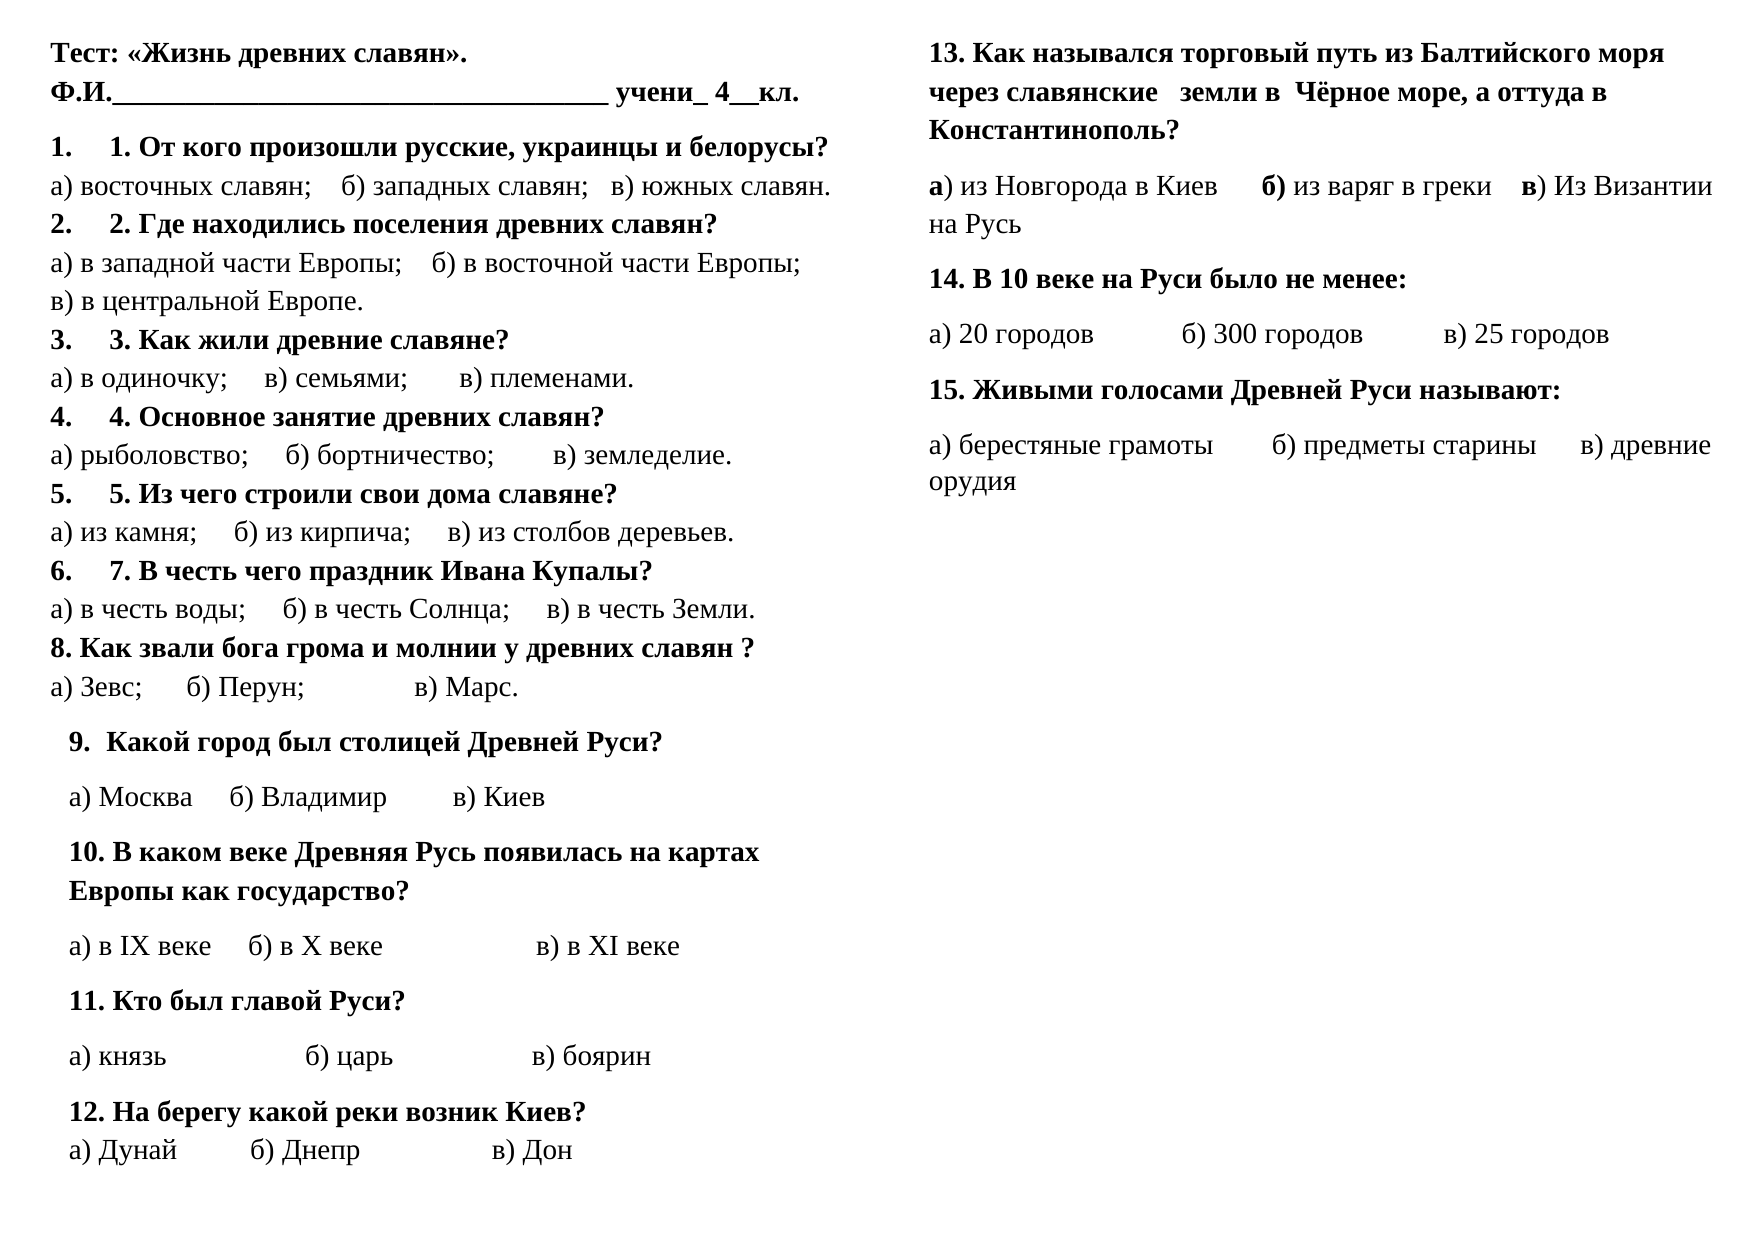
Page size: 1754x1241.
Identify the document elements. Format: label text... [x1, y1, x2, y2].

text в) в центральной Европе. [50, 283, 840, 317]
text 12. На берегу какой реки возник Киев? [68, 1094, 840, 1127]
text а) Зевс; б) Перун; в) Марс. [50, 669, 840, 702]
text а) восточных славян; б) западных славян; в) южных славян. [50, 168, 840, 201]
text а) в IX веке б) в X веке в) в XI веке [68, 928, 840, 962]
text 10. В каком веке Древняя Русь появилась на картах Европы как государство? [68, 834, 840, 906]
text а) из Новгорода в Киев б) из варяг в греки в) Из Византии на Русь [929, 168, 1718, 240]
text 13. Как назывался торговый путь из Балтийского моря через славянские земли в Чёрное море, а оттуда в Константинополь? [929, 35, 1718, 146]
text Тест: «Жизнь древних славян». Ф.И.__________________________________ учени_ 4__кл. [50, 35, 840, 107]
text а) рыболовство; б) бортничество; в) земледелие. [50, 437, 840, 471]
list Какой город был столицей Древней Руси? [68, 724, 840, 757]
list 7. В честь чего праздник Ивана Купалы? [50, 553, 840, 587]
list 2. Где находились поселения древних славян? [50, 206, 840, 240]
text а) Москва б) Владимир в) Киев [68, 779, 840, 813]
text а) в западной части Европы; б) в восточной части Европы; [50, 245, 840, 278]
list 5. Из чего строили свои дома славяне? [50, 476, 840, 509]
list 4. Основное занятие древних славян? [50, 399, 840, 432]
text 14. В 10 веке на Руси было не менее: [929, 261, 1718, 295]
text а) в одиночку; в) семьями; в) племенами. [50, 360, 840, 394]
text а) из камня; б) из кирпича; в) из столбов деревьев. [50, 514, 840, 548]
list 3. Как жили древние славяне? [50, 322, 840, 355]
text 8. Как звали бога грома и молнии у древних славян ? [50, 630, 840, 664]
text а) Дунай б) Днепр в) Дон [68, 1132, 840, 1166]
text а) в честь воды; б) в честь Солнца; в) в честь Земли. [50, 592, 840, 625]
text а) князь б) царь в) боярин [68, 1038, 840, 1072]
text 15. Живыми голосами Древней Руси называют: [929, 372, 1718, 405]
text а) берестяные грамоты б) предметы старины в) древние орудия [929, 427, 1718, 497]
text 11. Кто был главой Руси? [68, 983, 840, 1017]
text а) 20 городов б) 300 городов в) 25 городов [929, 317, 1718, 350]
list 1. От кого произошли русские, украинцы и белорусы? [50, 129, 840, 163]
